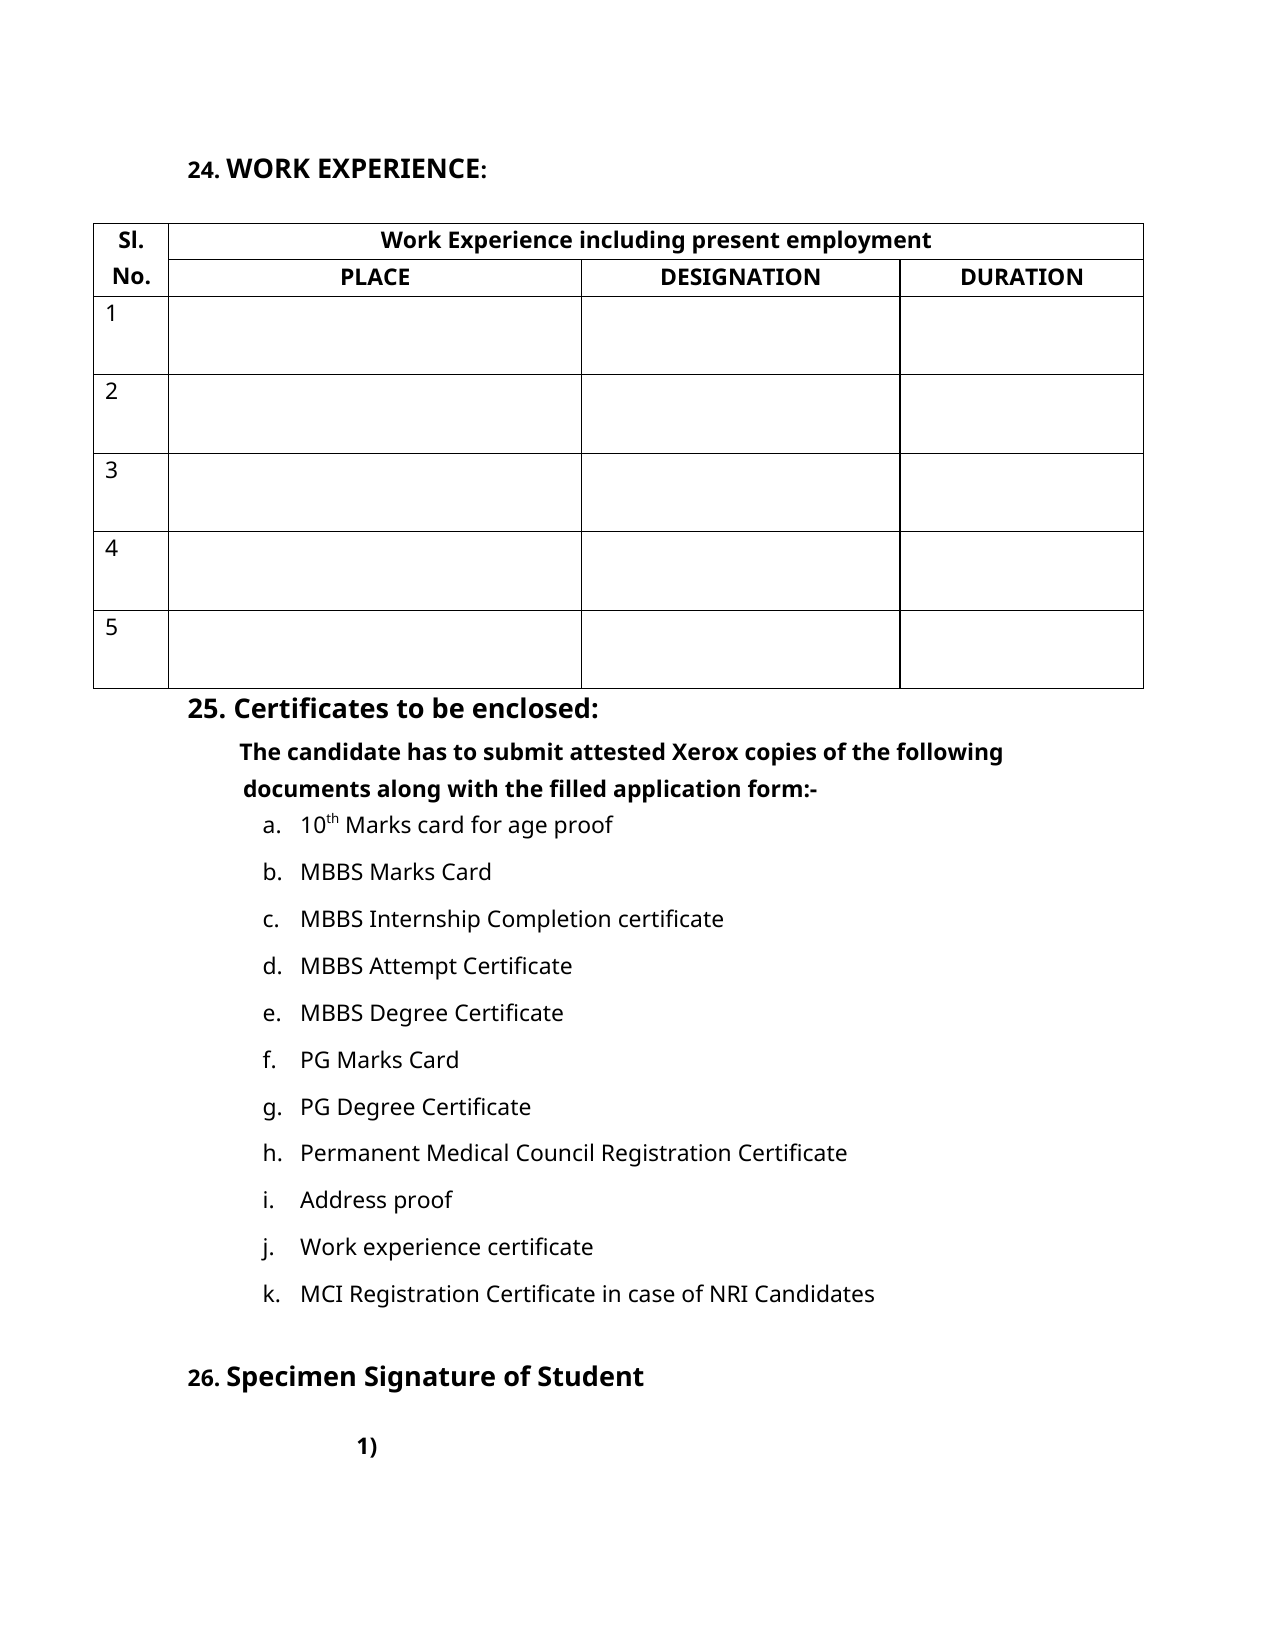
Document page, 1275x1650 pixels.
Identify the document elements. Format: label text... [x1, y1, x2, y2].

table_cell [169, 375, 581, 453]
list 10th Marks card for age proof [262, 809, 1125, 840]
list Certificates to be enclosed: The candidate has to submit attested Xerox copies of the following documents along with the filled application form:- [187, 689, 1125, 804]
table_cell [169, 297, 581, 374]
table_cell [901, 611, 1143, 688]
table_cell 5 [94, 611, 168, 688]
table_cell [901, 454, 1143, 531]
list PG Degree Certificate [262, 1090, 1125, 1122]
table_cell PLACE [169, 260, 581, 296]
table_cell [582, 454, 899, 531]
table_cell [582, 611, 899, 688]
list Work experience certificate [262, 1231, 1125, 1262]
table_cell DESIGNATION [582, 260, 899, 296]
list MBBS Attempt Certificate [262, 950, 1125, 981]
table_cell [901, 375, 1143, 453]
list MBBS Degree Certificate [262, 997, 1125, 1028]
table_cell [582, 532, 899, 610]
table_cell [169, 532, 581, 610]
table_cell 1 [94, 297, 168, 374]
table_header Work Experience including present employment [169, 224, 1143, 259]
table_cell DURATION [901, 260, 1143, 296]
list WORK EXPERIENCE: [187, 150, 1125, 219]
list Address proof [262, 1184, 1125, 1215]
table_cell [901, 297, 1143, 374]
table_cell [901, 532, 1143, 610]
table_cell 3 [94, 454, 168, 531]
list MBBS Marks Card [262, 856, 1125, 887]
table_cell [169, 454, 581, 531]
list MCI Registration Certificate in case of NRI Candidates [262, 1278, 1125, 1309]
table_cell [582, 297, 899, 374]
table_cell 2 [94, 375, 168, 453]
table_header Sl. No. [94, 224, 168, 296]
list Permanent Medical Council Registration Certificate [262, 1137, 1125, 1168]
table_cell [169, 611, 581, 688]
table_cell 4 [94, 532, 168, 610]
table_cell [582, 375, 899, 453]
list MBBS Internship Completion certificate [262, 903, 1125, 934]
list PG Marks Card [262, 1043, 1125, 1075]
list Specimen Signature of Student [187, 1357, 1125, 1426]
